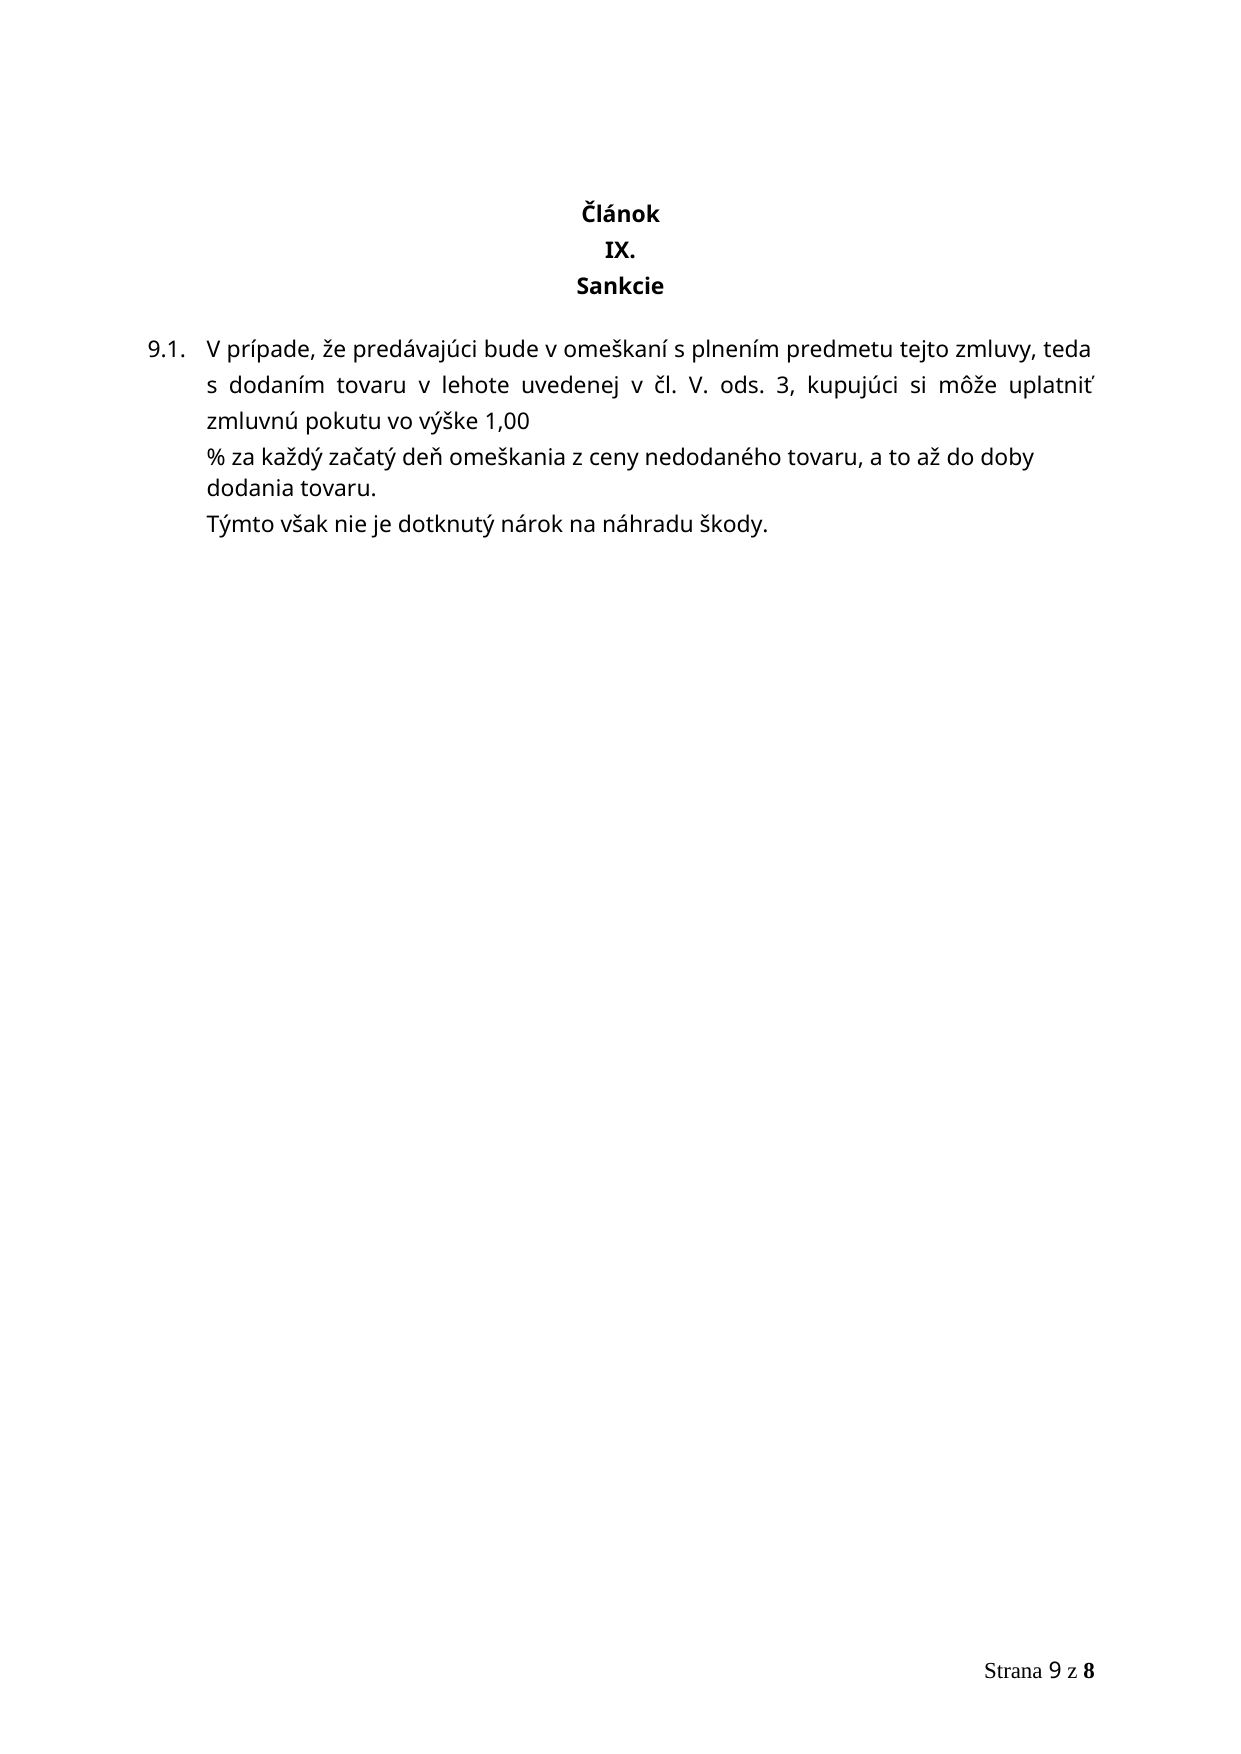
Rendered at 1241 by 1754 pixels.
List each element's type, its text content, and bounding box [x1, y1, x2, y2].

list V prípade, že predávajúci bude v omeškaní s plnením predmetu tejto zmluvy, teda s dodaním tovaru v lehote uvedenej v čl. V. ods. 3, kupujúci si môže uplatniť zmluvnú pokutu vo výške 1,00 [147, 333, 1093, 436]
subtitle Článok IX. Sankcie [570, 198, 671, 301]
text Týmto však nie je dotknutý nárok na náhradu škody. [206, 508, 1105, 539]
text % za každý začatý deň omeškania z ceny nedodaného tovaru, a to až do doby dodania tovaru. [206, 441, 1105, 504]
